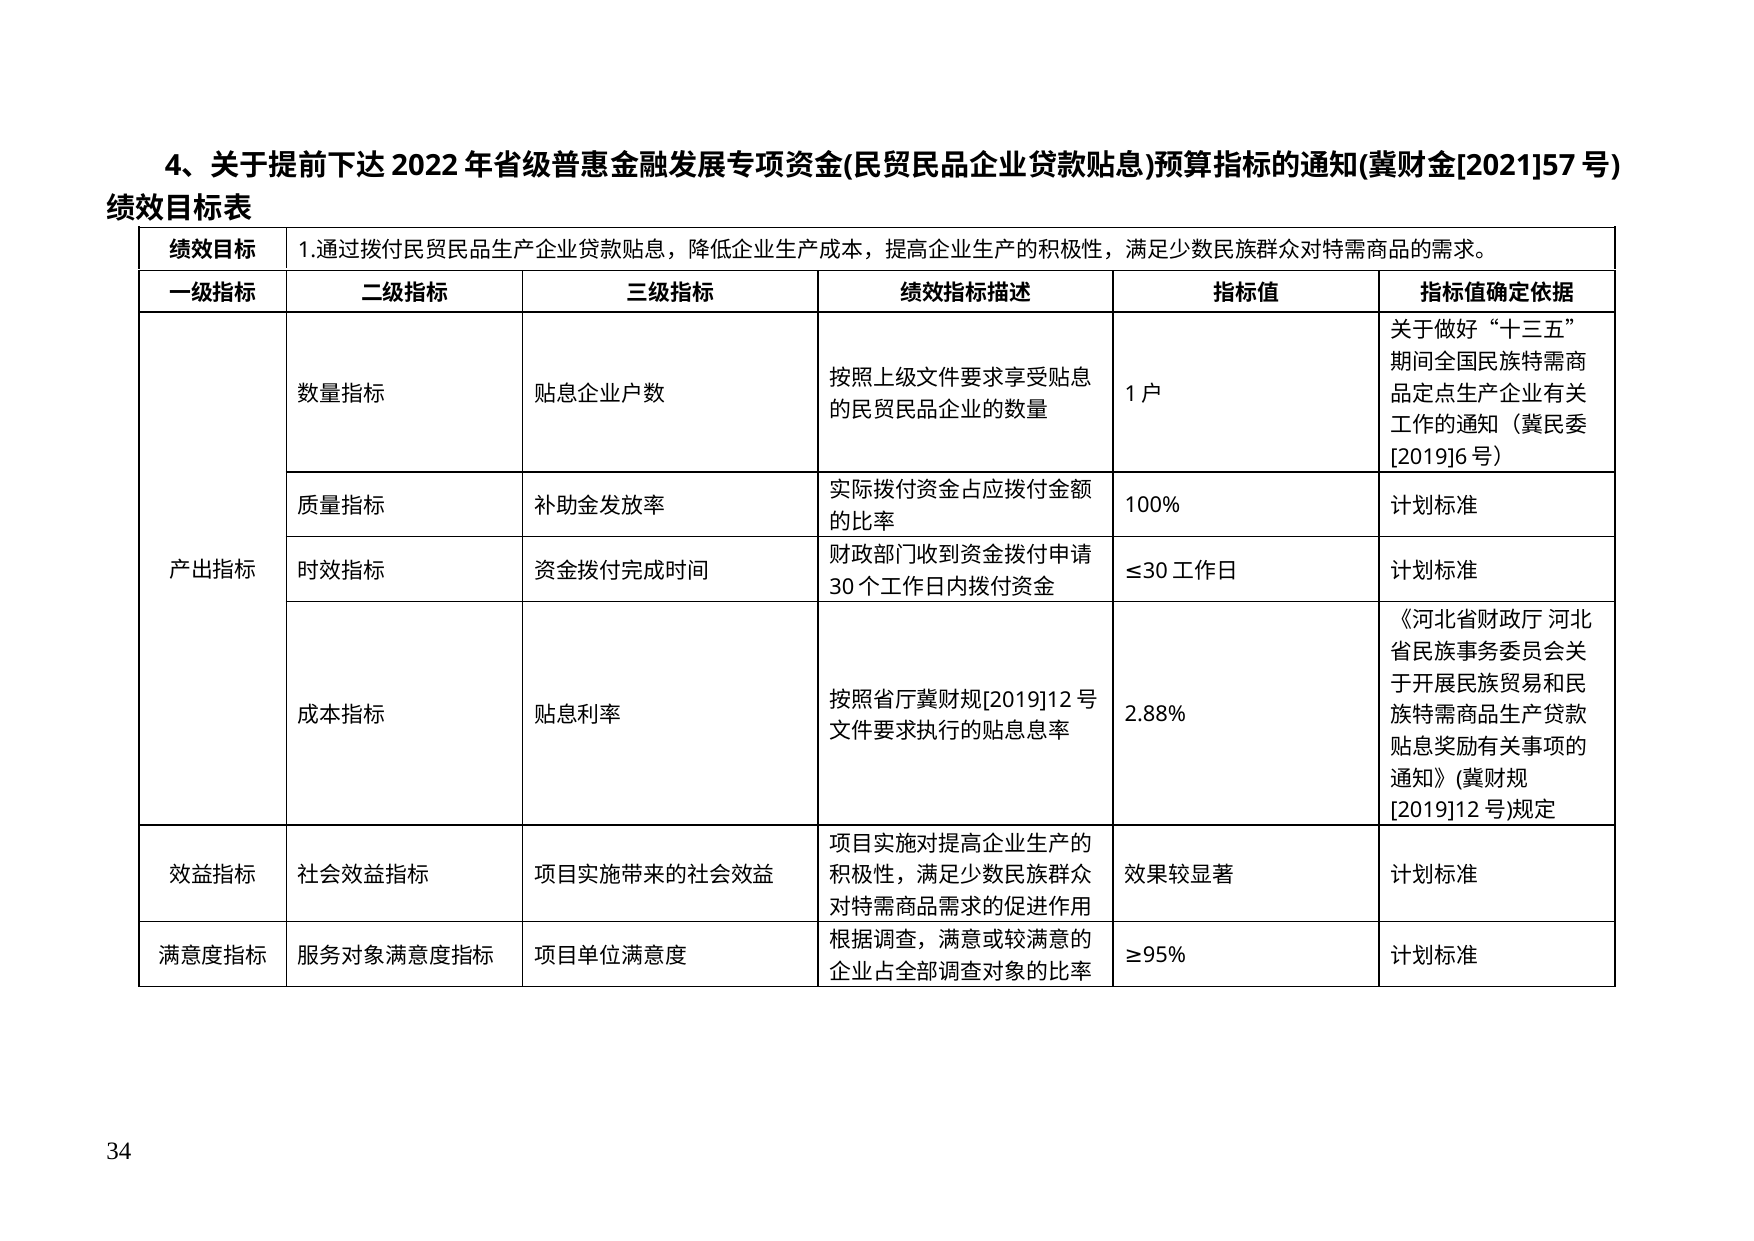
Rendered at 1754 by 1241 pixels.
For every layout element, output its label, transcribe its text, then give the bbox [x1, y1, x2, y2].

table_cell 计划标准 [1380, 473, 1614, 536]
table_cell 资金拨付完成时间 [523, 537, 817, 601]
table_cell 贴息利率 [523, 602, 817, 824]
table_cell 《河北省财政厅 河北省民族事务委员会关于开展民族贸易和民族特需商品生产贷款贴息奖励有关事项的通知》(冀财规[2019]12号)规定 [1380, 602, 1614, 824]
table_header 指标值 [1114, 271, 1378, 311]
table_cell 1户 [1114, 313, 1378, 471]
table_cell 100% [1114, 473, 1378, 536]
table_cell 质量指标 [287, 473, 522, 536]
table_cell 贴息企业户数 [523, 313, 817, 471]
table_cell 实际拨付资金占应拨付金额的比率 [819, 473, 1112, 536]
table_cell 项目单位满意度 [523, 922, 817, 986]
table_cell 项目实施带来的社会效益 [523, 826, 817, 921]
table_header 三级指标 [523, 271, 817, 311]
table_cell 按照省厅冀财规[2019]12号文件要求执行的贴息息率 [819, 602, 1112, 824]
table_cell 财政部门收到资金拨付申请30个工作日内拨付资金 [819, 537, 1112, 601]
table_cell 关于做好“十三五”期间全国民族特需商品定点生产企业有关工作的通知（冀民委[2019]6号） [1380, 313, 1614, 471]
table_cell 产出指标 [140, 313, 286, 824]
table_cell 时效指标 [287, 537, 522, 601]
table_header 1.通过拨付民贸民品生产企业贷款贴息，降低企业生产成本，提高企业生产的积极性，满足少数民族群众对特需商品的需求。 [287, 228, 1614, 268]
table_cell 效益指标 [140, 826, 286, 921]
table_cell 计划标准 [1380, 826, 1614, 921]
table_cell 项目实施对提高企业生产的积极性，满足少数民族群众对特需商品需求的促进作用 [819, 826, 1112, 921]
table_cell 效果较显著 [1114, 826, 1378, 921]
table_cell 2.88% [1114, 602, 1378, 824]
table_cell 满意度指标 [140, 922, 286, 986]
table_header 绩效目标 [140, 228, 286, 268]
table_cell ≤30工作日 [1114, 537, 1378, 601]
table_cell ≥95% [1114, 922, 1378, 986]
table_header 绩效指标描述 [819, 271, 1112, 311]
table_cell 社会效益指标 [287, 826, 522, 921]
table_cell 根据调查，满意或较满意的企业占全部调查对象的比率 [819, 922, 1112, 986]
table_cell 计划标准 [1380, 537, 1614, 601]
table_cell 成本指标 [287, 602, 522, 824]
text 4、关于提前下达2022年省级普惠金融发展专项资金(民贸民品企业贷款贴息)预算指标的通知(冀财金[2021]57号)绩效目标表 [106, 142, 1648, 226]
table_header 二级指标 [287, 271, 522, 311]
table_header 指标值确定依据 [1380, 271, 1614, 311]
table_cell 数量指标 [287, 313, 522, 471]
table_cell 计划标准 [1380, 922, 1614, 986]
table_cell 补助金发放率 [523, 473, 817, 536]
table_cell 服务对象满意度指标 [287, 922, 522, 986]
table_header 一级指标 [140, 271, 286, 311]
table_cell 按照上级文件要求享受贴息的民贸民品企业的数量 [819, 313, 1112, 471]
